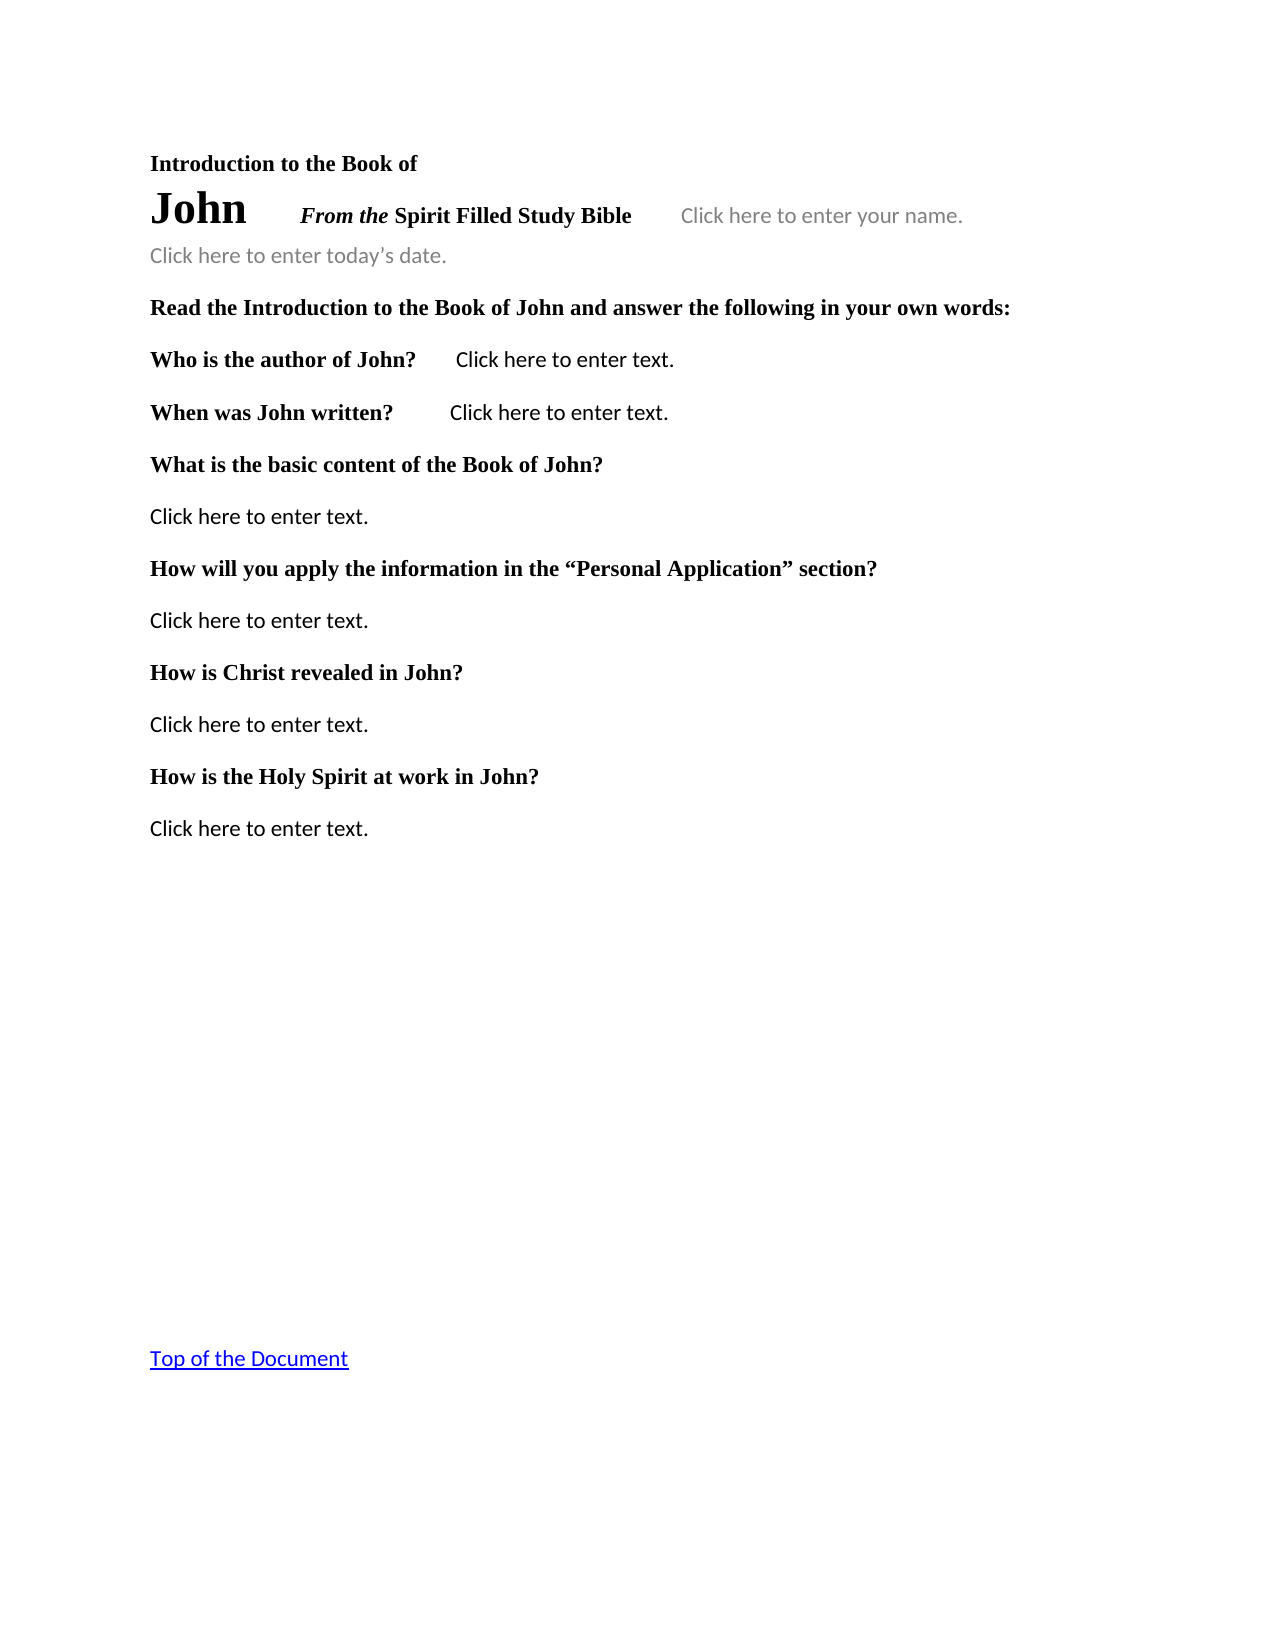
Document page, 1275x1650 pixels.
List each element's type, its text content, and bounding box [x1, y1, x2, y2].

text Read the Introduction to the Book of John and answer the following in your own words: [150, 294, 1125, 320]
text John From the Spirit Filled Study Bible [150, 180, 1125, 233]
text How is the Holy Spirit at work in John? [150, 763, 1125, 789]
text When was John written? [150, 398, 1125, 426]
text Who is the author of John? [150, 345, 1125, 373]
text How is Christ revealed in John? [150, 659, 1125, 685]
text What is the basic content of the Book of John? [150, 451, 1125, 477]
text Top of the Document [150, 1344, 1125, 1372]
text How will you apply the information in the “Personal Application” section? [150, 555, 1125, 581]
text Introduction to the Book of [150, 150, 1125, 176]
